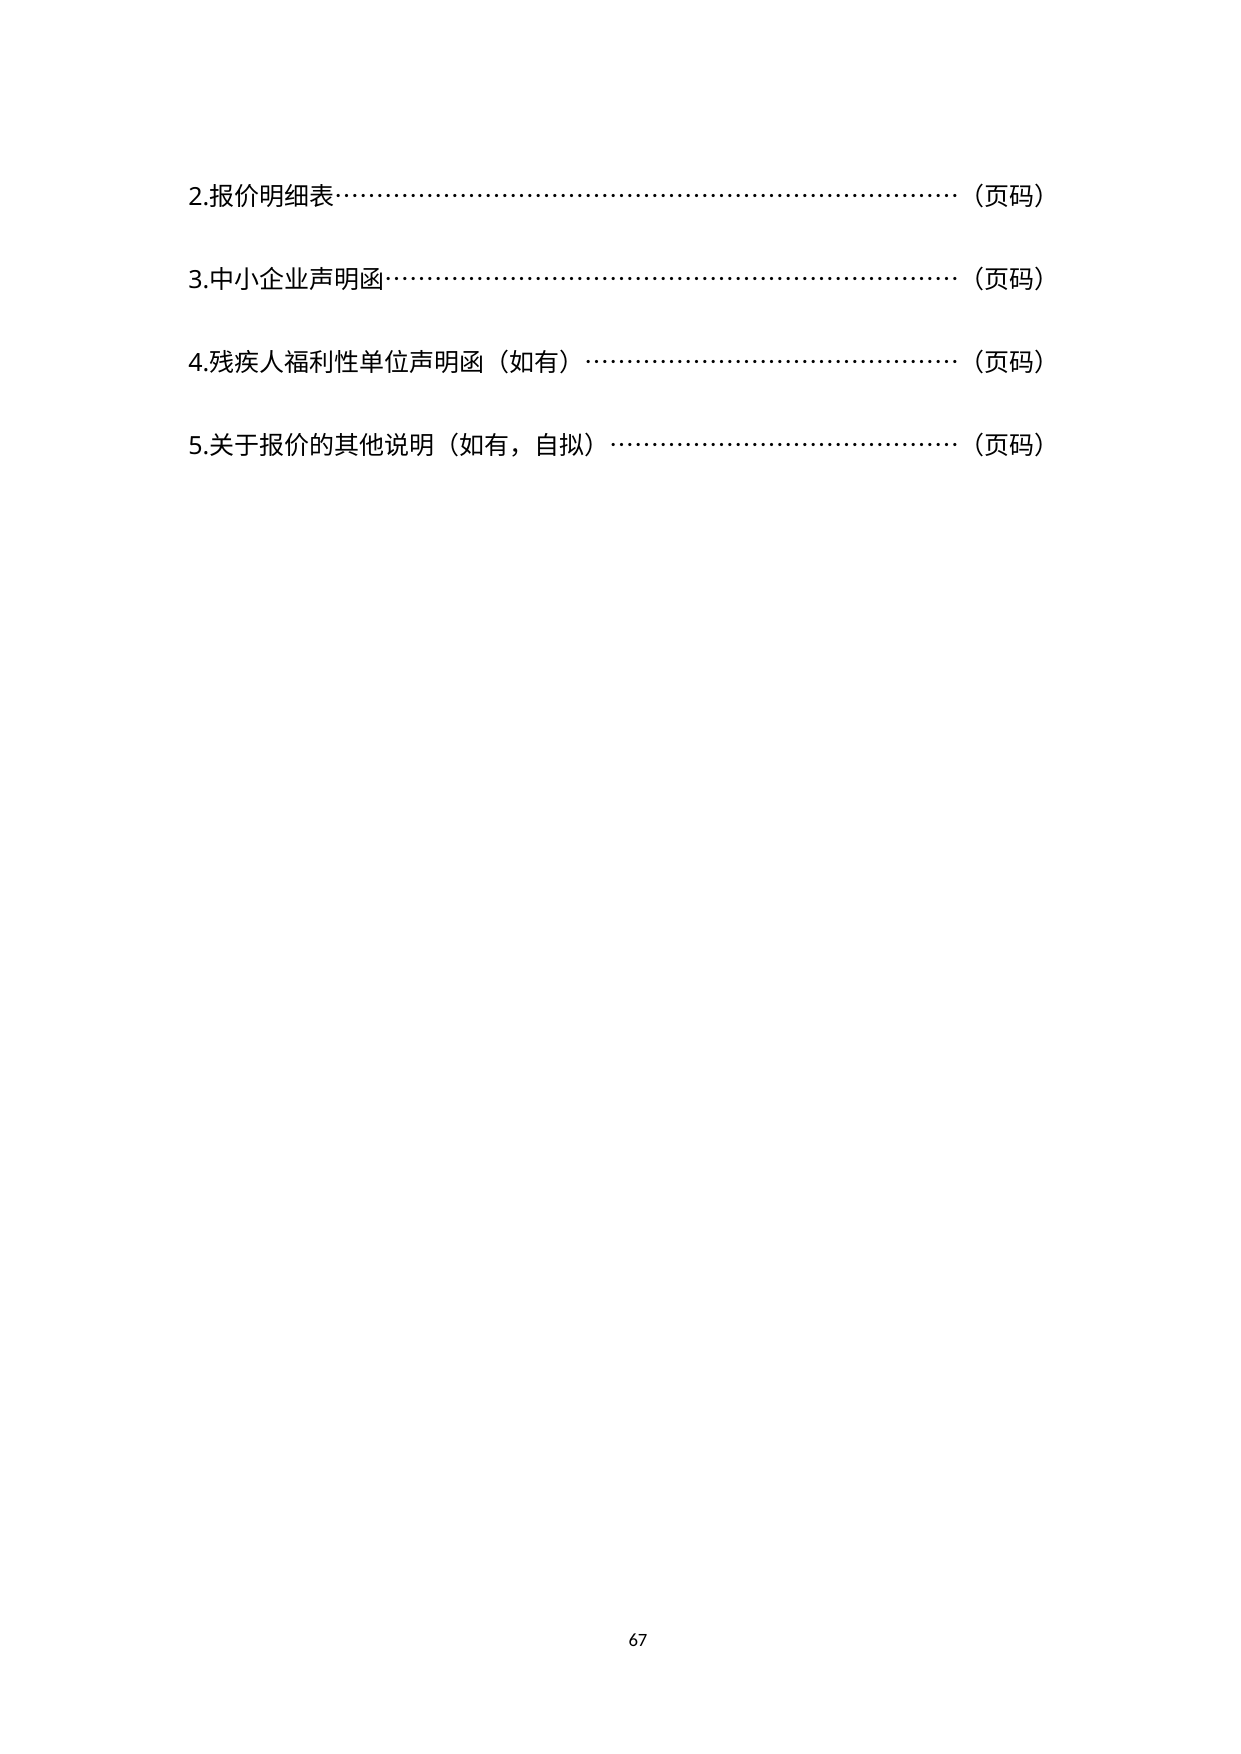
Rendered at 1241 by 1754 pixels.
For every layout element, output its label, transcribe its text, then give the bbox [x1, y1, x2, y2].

text 3.中小企业声明函……………………………………………………………（页码） [188, 245, 1088, 310]
text 2.报价明细表…………………………………………………………………（页码） [188, 162, 1088, 227]
text 4.残疾人福利性单位声明函（如有）………………………………………（页码） [188, 328, 1088, 393]
text 5.关于报价的其他说明（如有，自拟）……………………………………（页码） [188, 411, 1088, 476]
